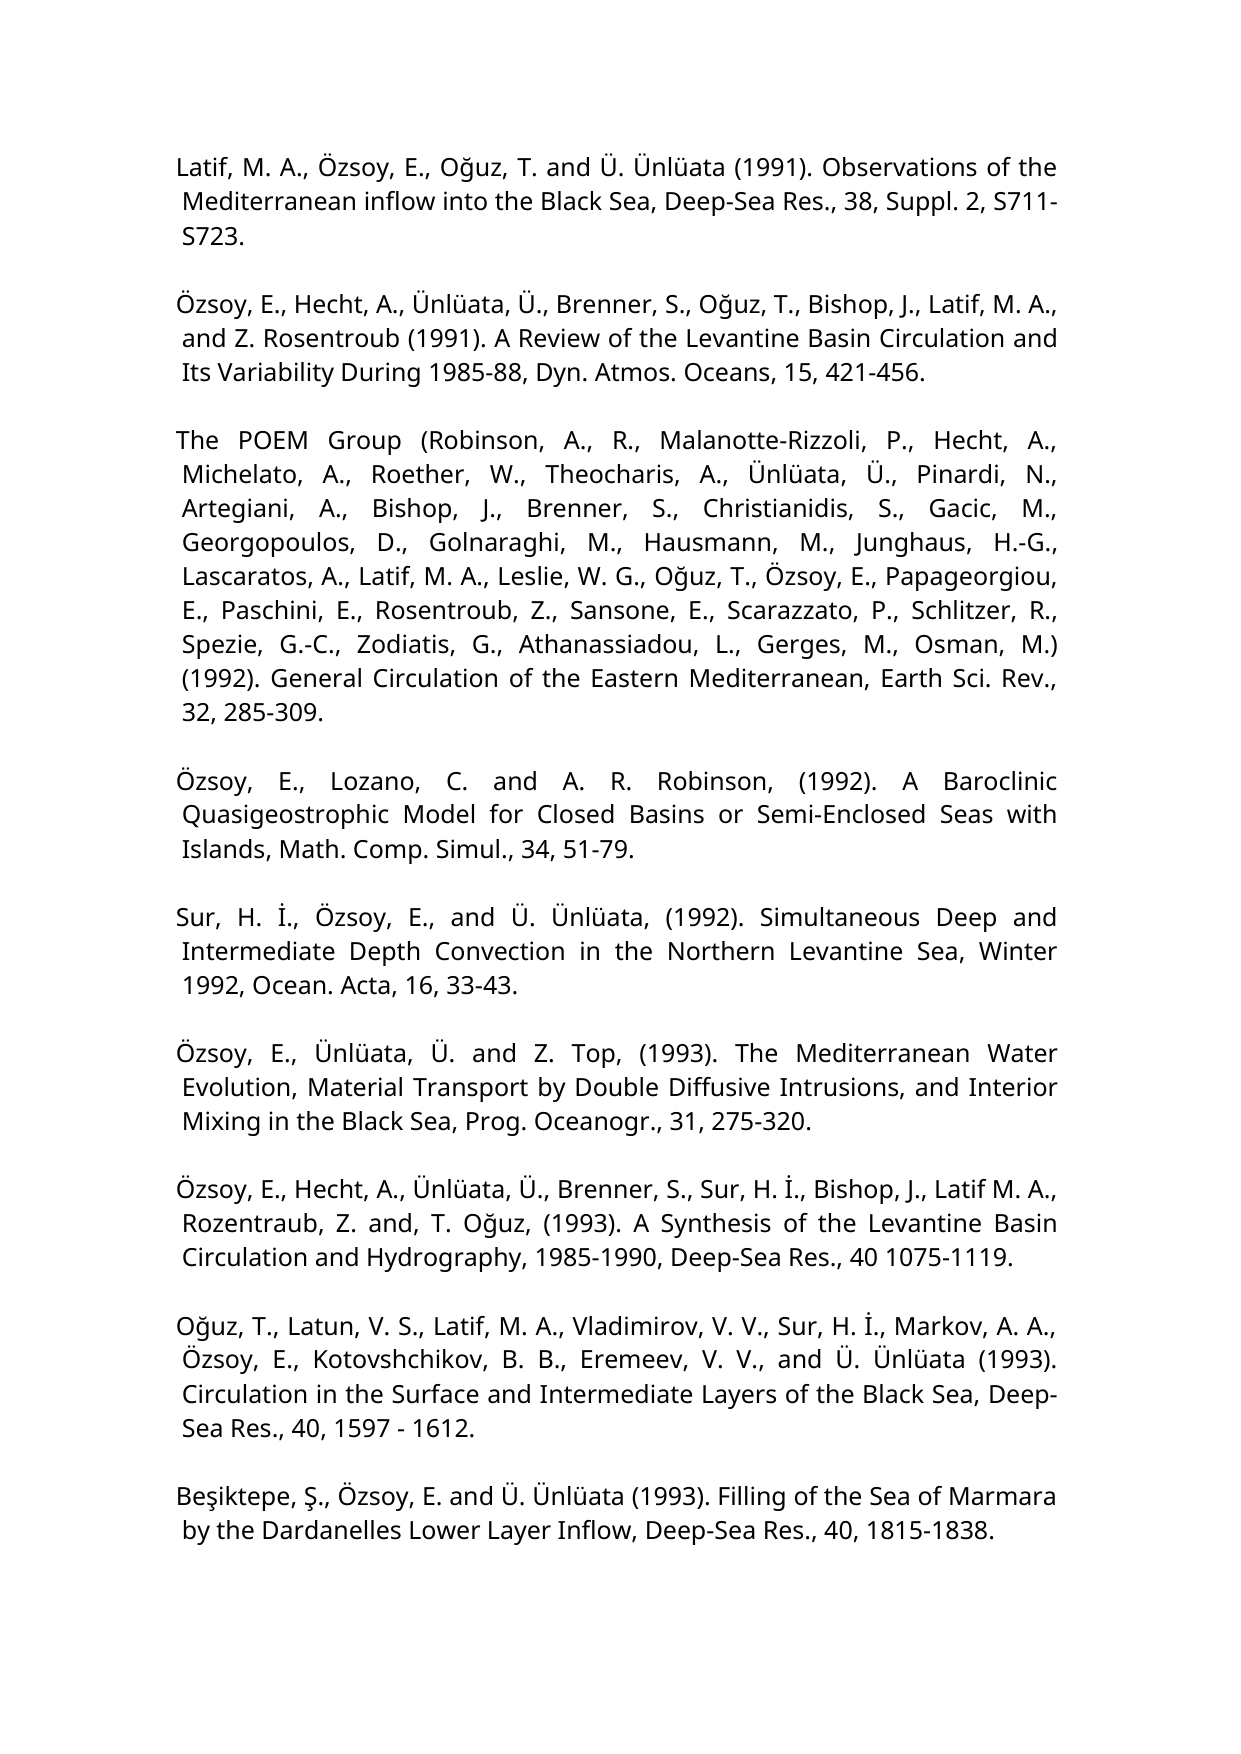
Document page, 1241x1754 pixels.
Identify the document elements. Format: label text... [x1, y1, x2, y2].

text Özsoy, E., Hecht, A., Ünlüata, Ü., Brenner, S., Oğuz, T., Bishop, J., Latif, M. A., and Z. Rosentroub (1991). A Review of the Levantine Basin Circulation and Its Variability During 1985-88, Dyn. Atmos. Oceans, 15, 421-456. [176, 286, 1059, 388]
text Beşiktepe, Ş., Özsoy, E. and Ü. Ünlüata (1993). Filling of the Sea of Marmara by the Dardanelles Lower Layer Inflow, Deep-Sea Res., 40, 1815-1838. [176, 1478, 1059, 1547]
text Sur, H. İ., Özsoy, E., and Ü. Ünlüata, (1992). Simultaneous Deep and Intermediate Depth Convection in the Northern Levantine Sea, Winter 1992, Ocean. Acta, 16, 33-43. [176, 899, 1059, 1002]
text Özsoy, E., Lozano, C. and A. R. Robinson, (1992). A Baroclinic Quasigeostrophic Model for Closed Basins or Semi-Enclosed Seas with Islands, Math. Comp. Simul., 34, 51-79. [176, 763, 1059, 865]
text Özsoy, E., Ünlüata, Ü. and Z. Top, (1993). The Mediterranean Water Evolution, Material Transport by Double Diffusive Intrusions, and Interior Mixing in the Black Sea, Prog. Oceanogr., 31, 275-320. [176, 1036, 1059, 1138]
text Özsoy, E., Hecht, A., Ünlüata, Ü., Brenner, S., Sur, H. İ., Bishop, J., Latif M. A., Rozentraub, Z. and, T. Oğuz, (1993). A Synthesis of the Levantine Basin Circulation and Hydrography, 1985-1990, Deep-Sea Res., 40 1075-1119. [176, 1172, 1059, 1274]
text The POEM Group (Robinson, A., R., Malanotte-Rizzoli, P., Hecht, A., Michelato, A., Roether, W., Theocharis, A., Ünlüata, Ü., Pinardi, N., Artegiani, A., Bishop, J., Brenner, S., Christianidis, S., Gacic, M., Georgopoulos, D., Golnaraghi, M., Hausmann, M., Junghaus, H.-G., Lascaratos, A., Latif, M. A., Leslie, W. G., Oğuz, T., Özsoy, E., Papageorgiou, E., Paschini, E., Rosentroub, Z., Sansone, E., Scarazzato, P., Schlitzer, R., Spezie, G.-C., Zodiatis, G., Athanassiadou, L., Gerges, M., Osman, M.) (1992). General Circulation of the Eastern Mediterranean, Earth Sci. Rev., 32, 285-309. [176, 422, 1059, 729]
text Latif, M. A., Özsoy, E., Oğuz, T. and Ü. Ünlüata (1991). Observations of the Mediterranean inflow into the Black Sea, Deep-Sea Res., 38, Suppl. 2, S711-S723. [176, 150, 1059, 252]
text Oğuz, T., Latun, V. S., Latif, M. A., Vladimirov, V. V., Sur, H. İ., Markov, A. A., Özsoy, E., Kotovshchikov, B. B., Eremeev, V. V., and Ü. Ünlüata (1993). Circulation in the Surface and Intermediate Layers of the Black Sea, Deep-Sea Res., 40, 1597 - 1612. [176, 1308, 1059, 1444]
